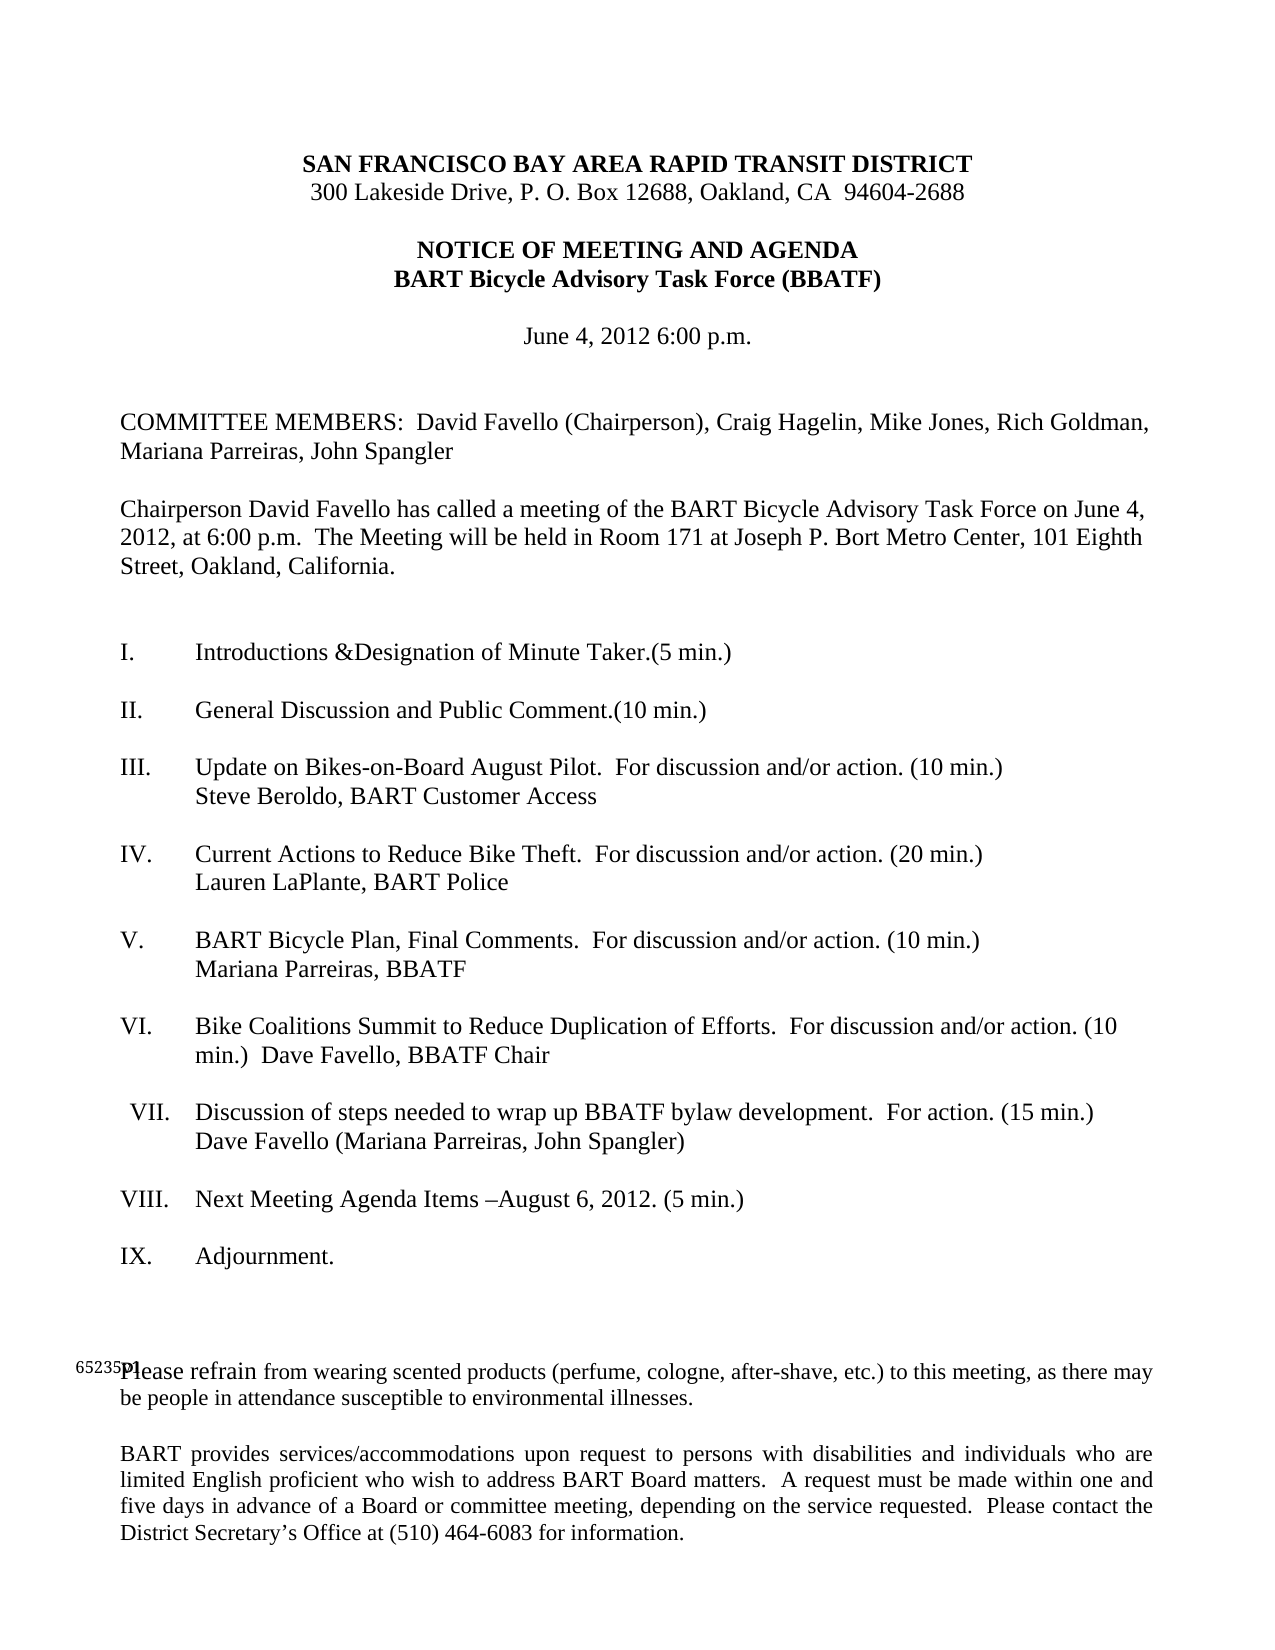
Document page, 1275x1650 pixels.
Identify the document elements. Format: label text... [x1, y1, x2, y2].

text Steve Beroldo, BART Customer Access [157, 781, 1155, 810]
text NOTICE OF MEETING AND AGENDA [120, 235, 1155, 264]
text I. Introductions &Designation of Minute Taker.(5 min.) [120, 637, 1155, 666]
text IV. Current Actions to Reduce Bike Theft. For discussion and/or action. (20 min.) [120, 839, 1155, 867]
text Lauren LaPlante, BART Police [157, 867, 1155, 896]
text BART Bicycle Advisory Task Force (BBATF) [120, 264, 1155, 292]
text II. General Discussion and Public Comment.(10 min.) [120, 695, 1155, 724]
text Chairperson David Favello has called a meeting of the BART Bicycle Advisory Task Force on June 4, 2012, at 6:00 p.m. The Meeting will be held in Room 171 at Joseph P. Bort Metro Center, 101 Eighth Street, Oakland, California. [120, 494, 1155, 580]
text June 4, 2012 6:00 p.m. [120, 321, 1155, 350]
text VIII. Next Meeting Agenda Items –August 6, 2012. (5 min.) [120, 1184, 1155, 1212]
text IX. Adjournment. [120, 1241, 1155, 1270]
text Mariana Parreiras, BBATF [120, 954, 1155, 982]
text Dave Favello (Mariana Parreiras, John Spangler) [157, 1126, 1155, 1155]
title SAN FRANCISCO BAY AREA RAPID TRANSIT DISTRICT [120, 149, 1155, 177]
text VII. Discussion of steps needed to wrap up BBATF bylaw development. For action. (15 min.) [129, 1097, 1155, 1126]
text VI. Bike Coalitions Summit to Reduce Duplication of Efforts. For discussion and/or action. (10 min.) Dave Favello, BBATF Chair [120, 1011, 1155, 1069]
text V. BART Bicycle Plan, Final Comments. For discussion and/or action. (10 min.) [120, 925, 1155, 954]
text III. Update on Bikes-on-Board August Pilot. For discussion and/or action. (10 min.) [120, 752, 1155, 781]
text 300 Lakeside Drive, P. O. Box 12688, Oakland, CA 94604-2688 [120, 177, 1155, 206]
text COMMITTEE MEMBERS: David Favello (Chairperson), Craig Hagelin, Mike Jones, Rich Goldman, Mariana Parreiras, John Spangler [120, 407, 1155, 465]
